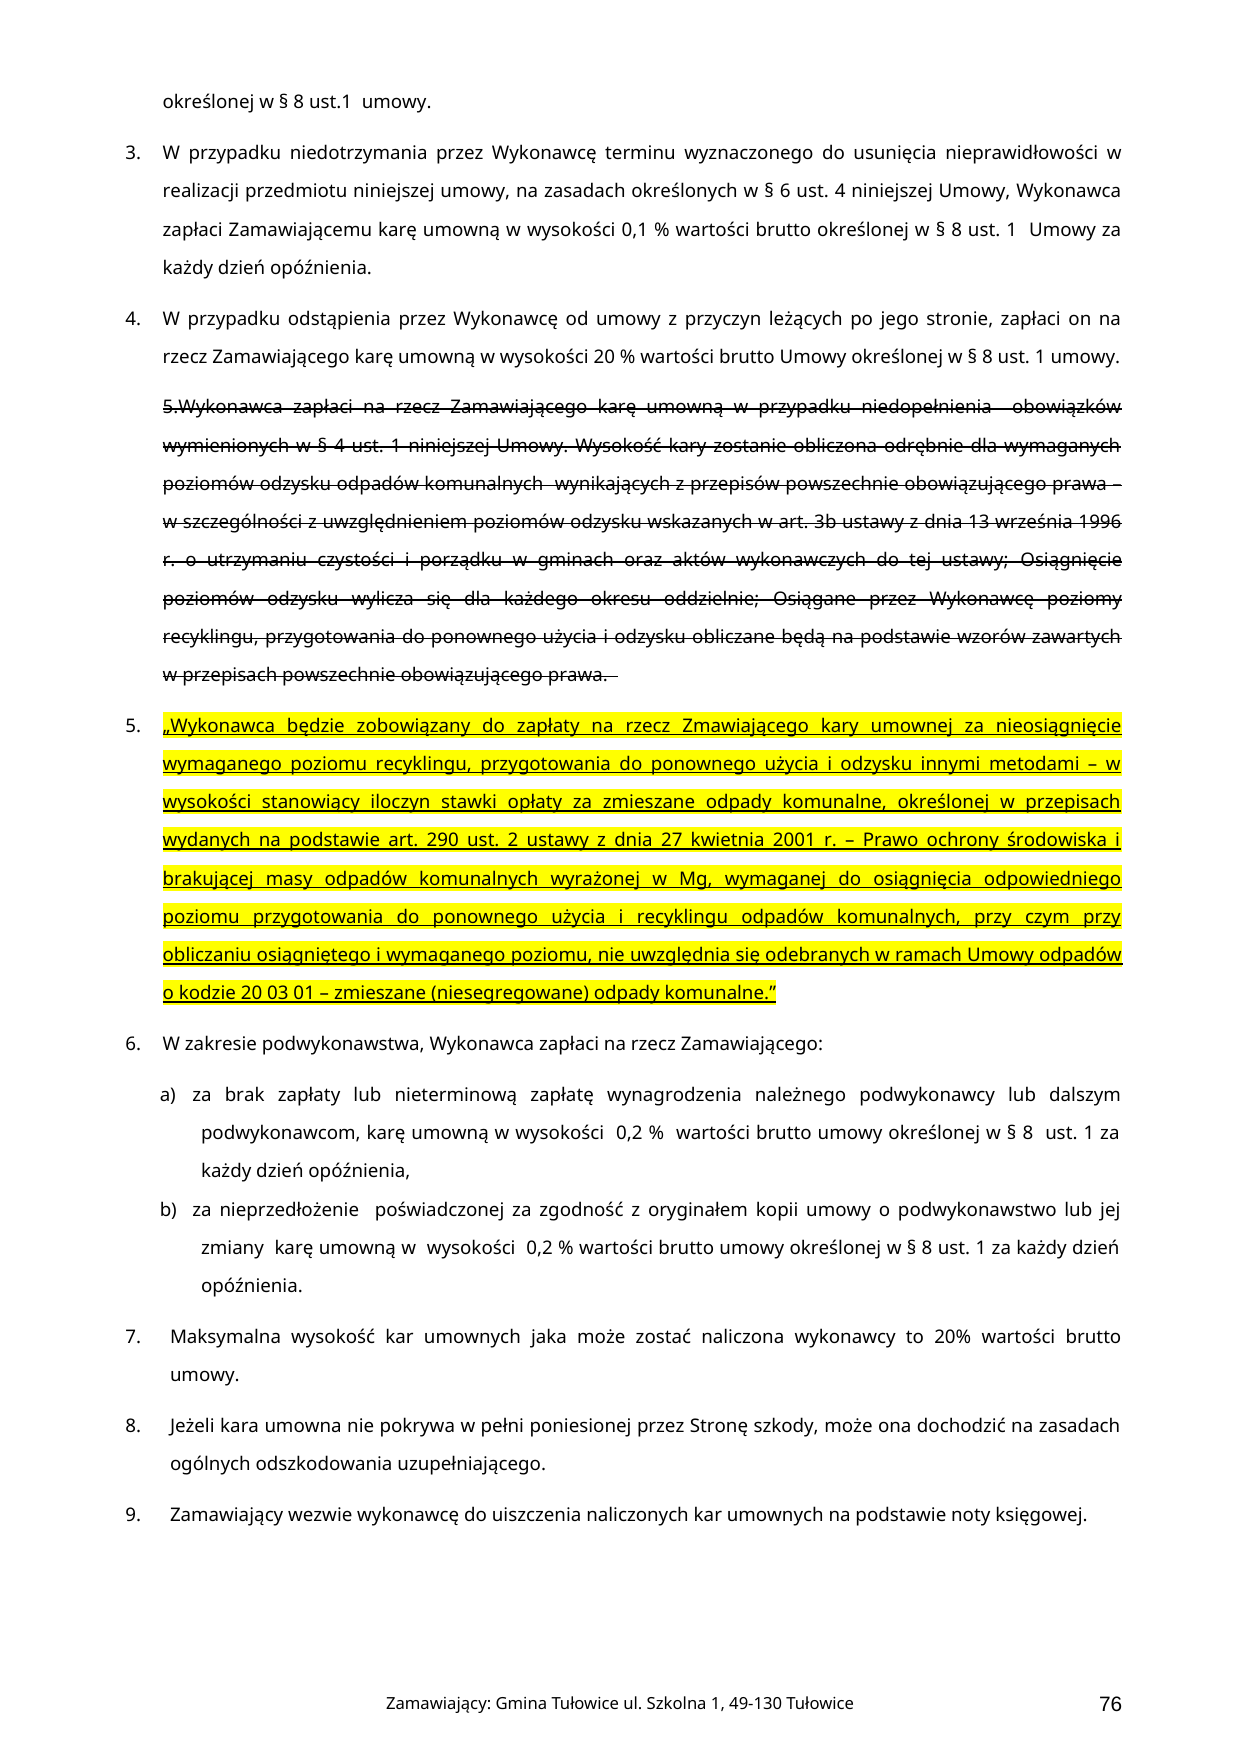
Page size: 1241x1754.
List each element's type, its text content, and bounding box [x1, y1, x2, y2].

text 5.Wykonawca zapłaci na rzecz Zamawiającego karę umowną w przypadku niedopełnienia obowiązków wymienionych w § 4 ust. 1 niniejszej Umowy. Wysokość kary zostanie obliczona odrębnie dla wymaganych poziomów odzysku odpadów komunalnych wynikających z przepisów powszechnie obowiązującego prawa – w szczególności z uwzględnieniem poziomów odzysku wskazanych w art. 3b ustawy z dnia 13 września 1996 r. o utrzymaniu czystości i porządku w gminach oraz aktów wykonawczych do tej ustawy; Osiągnięcie poziomów odzysku wylicza się dla każdego okresu oddzielnie; Osiągane przez Wykonawcę poziomy recyklingu, przygotowania do ponownego użycia i odzysku obliczane będą na podstawie wzorów zawartych w przepisach powszechnie obowiązującego prawa. [162, 639, 1122, 687]
list za nieprzedłożenie poświadczonej za zgodność z oryginałem kopii umowy o podwykonawstwo lub jej zmiany karę umowną w wysokości 0,2 % wartości brutto umowy określonej w § 8 ust. 1 za każdy dzień opóźnienia. [159, 1196, 1122, 1298]
list „Wykonawca będzie zobowiązany do zapłaty na rzecz Zmawiającego kary umownej za nieosiągnięcie wymaganego poziomu recyklingu, przygotowania do ponownego użycia i odzysku innymi metodami – w wysokości stanowiący iloczyn stawki opłaty za zmieszane odpady komunalne, określonej w przepisach wydanych na podstawie art. 290 ust. 2 ustawy z dnia 27 kwietnia 2001 r. – Prawo ochrony środowiska i brakującej masy odpadów komunalnych wyrażonej w Mg, wymaganej do osiągnięcia odpowiedniego poziomu przygotowania do ponownego użycia i recyklingu odpadów komunalnych, przy czym przy obliczaniu osiągniętego i wymaganego poziomu, nie uwzględnia się odebranych w ramach Umowy odpadów o kodzie 20 03 01 – zmieszane (niesegregowane) odpady komunalne.” [125, 712, 1122, 1005]
list Maksymalna wysokość kar umownych jaka może zostać naliczona wykonawcy to 20% wartości brutto umowy. [125, 1323, 1122, 1387]
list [125, 89, 1122, 114]
list Jeżeli kara umowna nie pokrywa w pełni poniesionej przez Stronę szkody, może ona dochodzić na zasadach ogólnych odszkodowania uzupełniającego. [125, 1412, 1122, 1476]
text 5.Wykonawca zapłaci na rzecz Zamawiającego karę umowną w przypadku niedopełnienia obowiązków wymienionych w § 4 ust. 1 niniejszej Umowy. Wysokość kary zostanie obliczona odrębnie dla wymaganych poziomów odzysku odpadów komunalnych wynikających z przepisów powszechnie obowiązującego prawa – w szczególności z uwzględnieniem poziomów odzysku wskazanych w art. 3b ustawy z dnia 13 września 1996 r. o utrzymaniu czystości i porządku w gminach oraz aktów wykonawczych do tej ustawy; Osiągnięcie poziomów odzysku wylicza się dla każdego okresu oddzielnie; Osiągane przez Wykonawcę poziomy recyklingu, przygotowania do ponownego użycia i odzysku obliczane będą na podstawie wzorów zawartych w przepisach powszechnie obowiązującego prawa. [162, 409, 1122, 485]
list W przypadku niedotrzymania przez Wykonawcę terminu wyznaczonego do usunięcia nieprawidłowości w realizacji przedmiotu niniejszej umowy, na zasadach określonych w § 6 ust. 4 niniejszej Umowy, Wykonawca zapłaci Zamawiającemu karę umowną w wysokości 0,1 % wartości brutto określonej w § 8 ust. 1 Umowy za każdy dzień opóźnienia. [125, 139, 1122, 279]
list Zamawiający wezwie wykonawcę do uiszczenia naliczonych kar umownych na podstawie noty księgowej. [125, 1501, 1122, 1526]
list W przypadku odstąpienia przez Wykonawcę od umowy z przyczyn leżących po jego stronie, zapłaci on na rzecz Zamawiającego karę umowną w wysokości 20 % wartości brutto Umowy określonej w § 8 ust. 1 umowy. [125, 305, 1122, 368]
list W zakresie podwykonawstwa, Wykonawca zapłaci na rzecz Zamawiającego: [125, 1030, 1122, 1056]
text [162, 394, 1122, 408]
list za brak zapłaty lub nieterminową zapłatę wynagrodzenia należnego podwykonawcy lub dalszym podwykonawcom, karę umowną w wysokości 0,2 % wartości brutto umowy określonej w § 8 ust. 1 za każdy dzień opóźnienia, [159, 1081, 1122, 1183]
